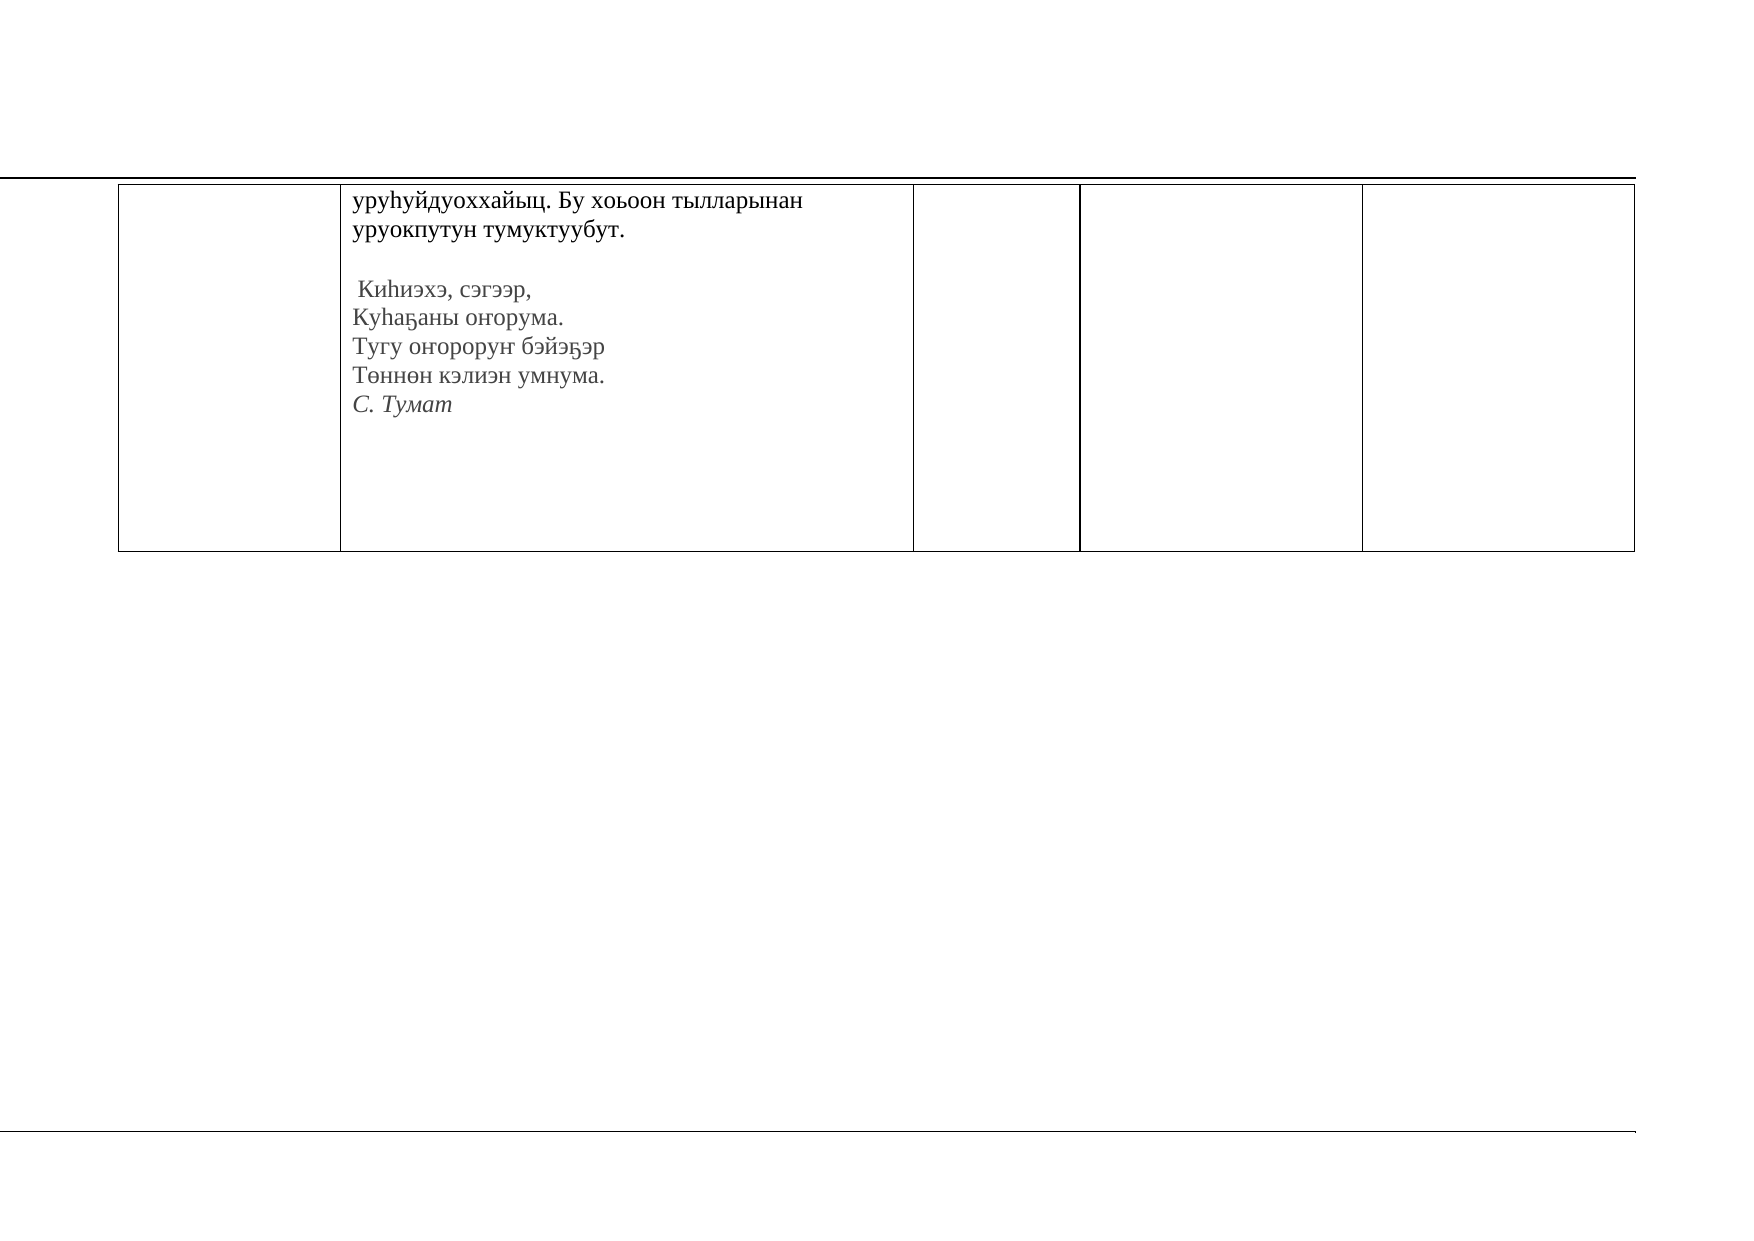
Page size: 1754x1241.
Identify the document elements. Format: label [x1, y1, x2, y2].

table_header [0, 179, 1635, 1131]
